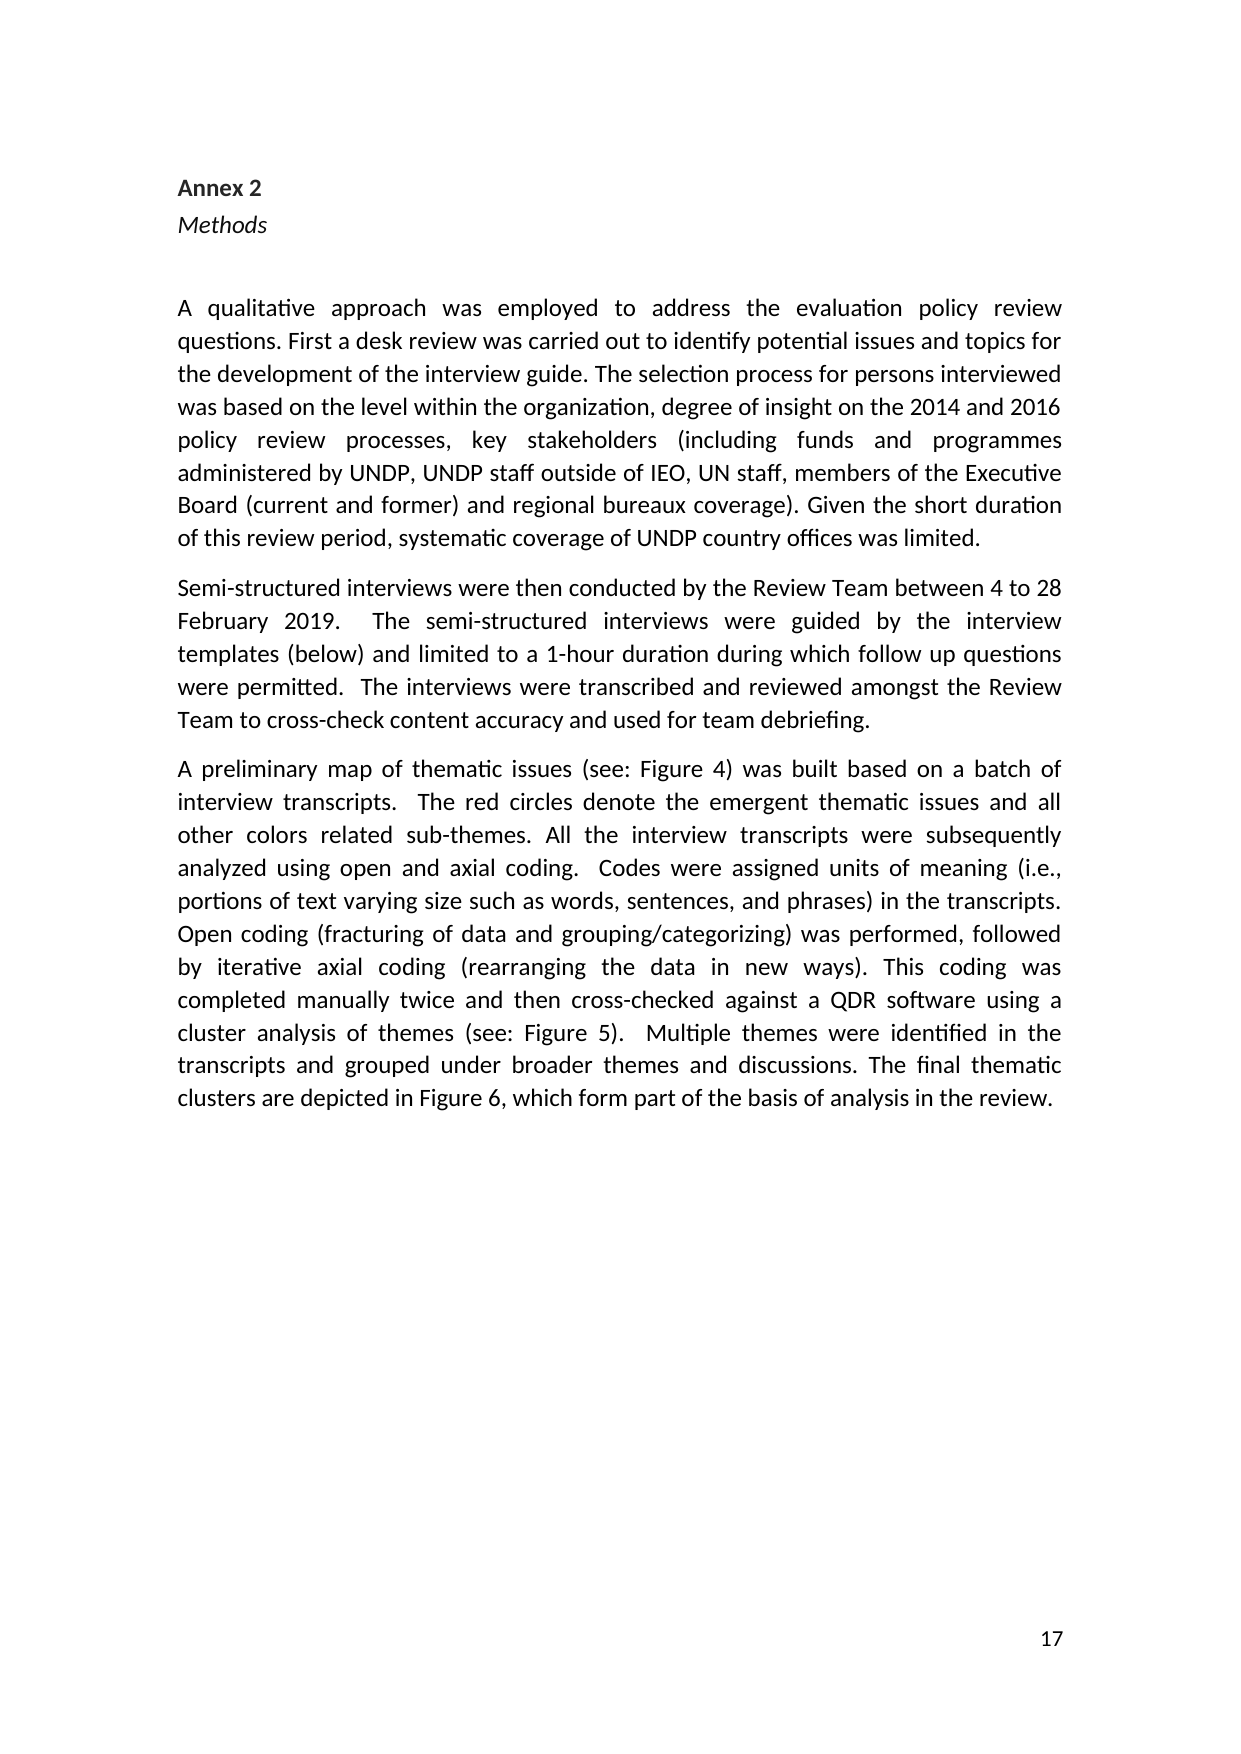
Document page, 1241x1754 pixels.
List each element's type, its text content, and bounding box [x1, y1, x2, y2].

subtitle Methods [177, 210, 1063, 240]
subtitle Annex 2 [177, 173, 1063, 203]
text A qualitative approach was employed to address the evaluation policy review questions. First a desk review was carried out to identify potential issues and topics for the development of the interview guide. The selection process for persons interviewed was based on the level within the organization, degree of insight on the 2014 and 2016 policy review processes, key stakeholders (including funds and programmes administered by UNDP, UNDP staff outside of IEO, UN staff, members of the Executive Board (current and former) and regional bureaux coverage). Given the short duration of this review period, systematic coverage of UNDP country offices was limited. [177, 292, 1063, 553]
text A preliminary map of thematic issues (see: Figure 4) was built based on a batch of interview transcripts. The red circles denote the emergent thematic issues and all other colors related sub-themes. All the interview transcripts were subsequently analyzed using open and axial coding. Codes were assigned units of meaning (i.e., portions of text varying size such as words, sentences, and phrases) in the transcripts. Open coding (fracturing of data and grouping/categorizing) was performed, followed by iterative axial coding (rearranging the data in new ways). This coding was completed manually twice and then cross-checked against a QDR software using a cluster analysis of themes (see: Figure 5). Multiple themes were identified in the transcripts and grouped under broader themes and discussions. The final thematic clusters are depicted in Figure 6, which form part of the basis of analysis in the review. [177, 753, 1063, 1113]
text Semi-structured interviews were then conducted by the Review Team between 4 to 28 February 2019. The semi-structured interviews were guided by the interview templates (below) and limited to a 1-hour duration during which follow up questions were permitted. The interviews were transcribed and reviewed amongst the Review Team to cross-check content accuracy and used for team debriefing. [177, 572, 1063, 734]
